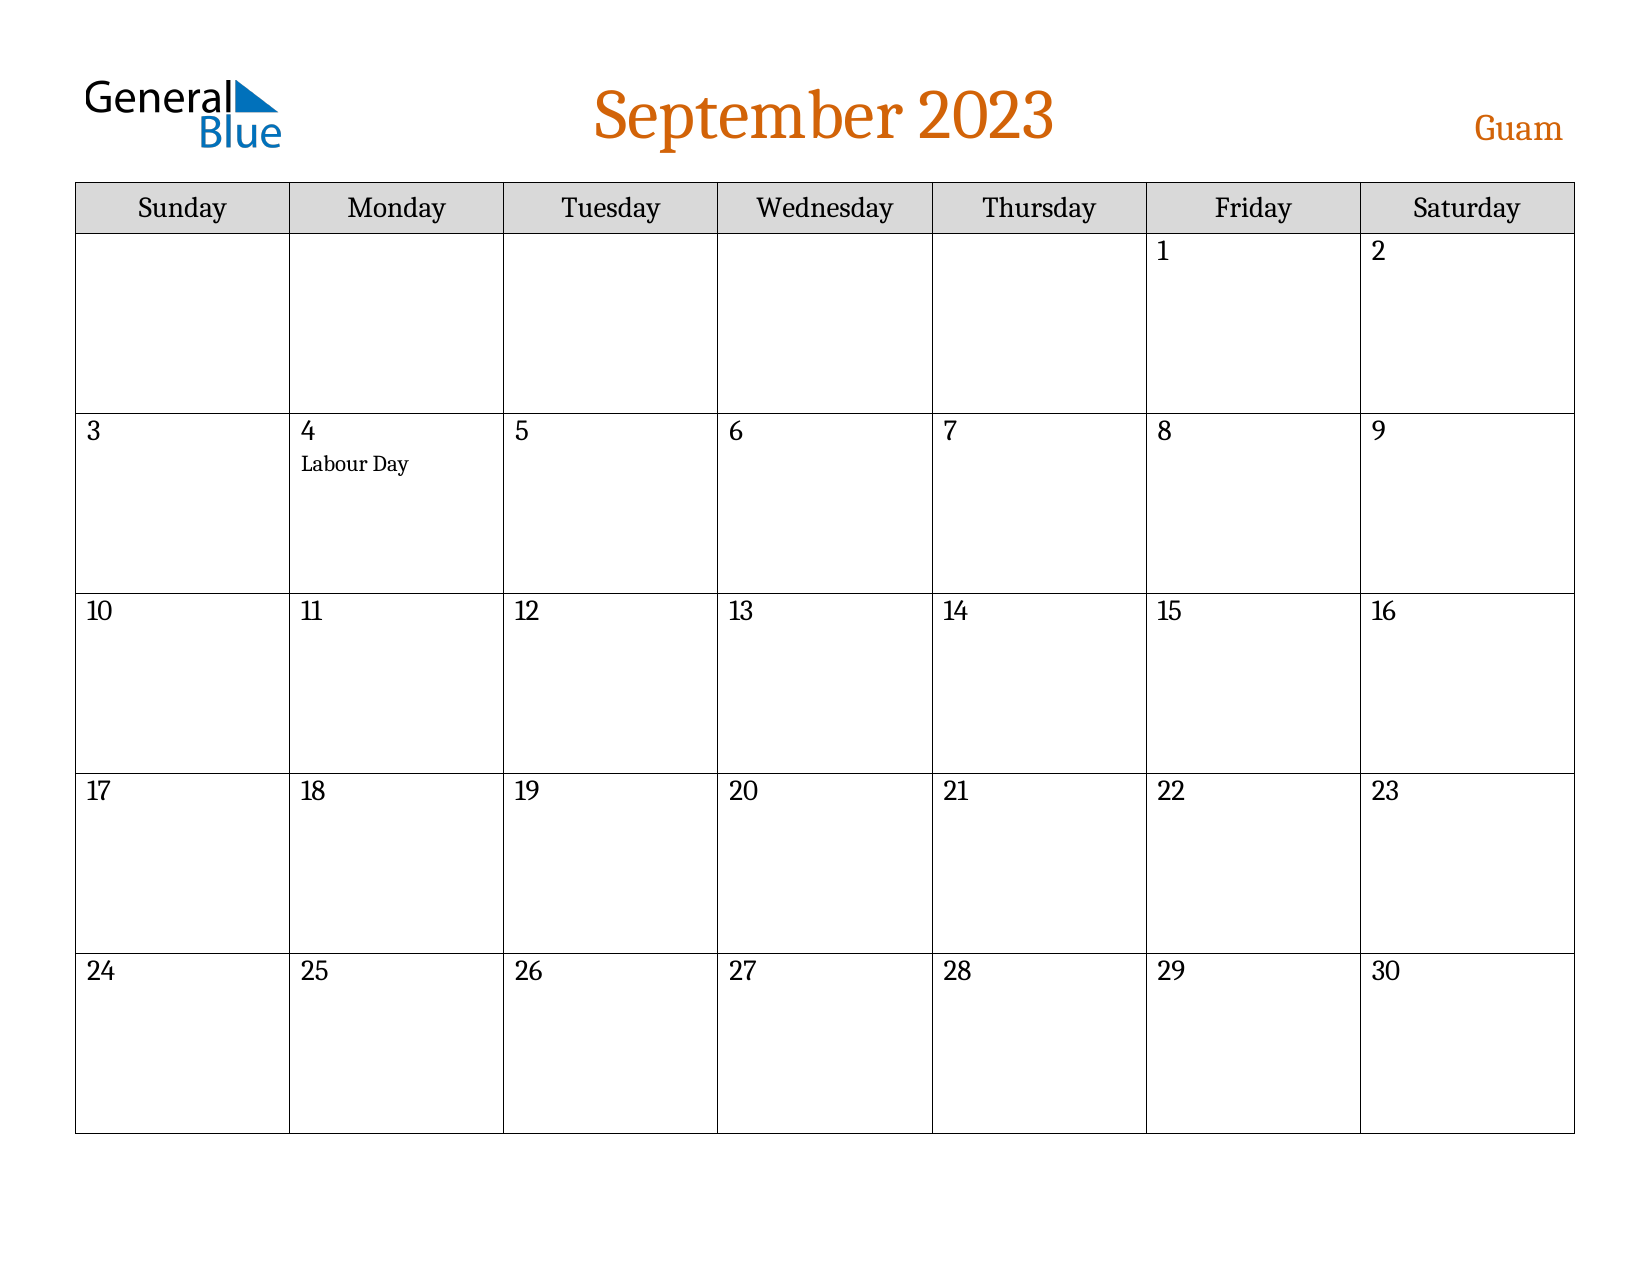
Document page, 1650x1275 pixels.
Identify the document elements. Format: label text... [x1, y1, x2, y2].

table_header Guam [1146, 75, 1574, 182]
table_cell Sunday [76, 183, 289, 233]
table_cell [718, 270, 932, 413]
table_cell [718, 810, 932, 953]
table_cell 2 [1361, 234, 1574, 270]
table_cell 27 [718, 954, 932, 990]
table_cell 13 [718, 594, 932, 630]
table_cell [290, 630, 503, 773]
table_cell 23 [1361, 774, 1574, 810]
table_cell [290, 990, 503, 1133]
table_cell Labour Day [290, 450, 503, 593]
table_cell [290, 270, 503, 413]
table_cell Friday [1147, 183, 1360, 233]
table_cell [1147, 990, 1360, 1133]
table_cell 29 [1147, 954, 1360, 990]
table_cell Wednesday [718, 183, 932, 233]
table_cell [933, 450, 1146, 593]
table_cell 28 [933, 954, 1146, 990]
picture [86, 80, 281, 148]
table_cell [504, 810, 717, 953]
table_cell [1361, 990, 1574, 1133]
table_cell 3 [76, 414, 289, 450]
table_header September 2023 [504, 75, 1146, 182]
table_cell 5 [504, 414, 717, 450]
table_header [76, 75, 503, 182]
table_cell [933, 270, 1146, 413]
table_cell 15 [1147, 594, 1360, 630]
table_cell [933, 630, 1146, 773]
table_cell [1361, 630, 1574, 773]
table_cell [76, 810, 289, 953]
table_cell 8 [1147, 414, 1360, 450]
table_cell [718, 234, 932, 270]
table_cell Saturday [1361, 183, 1574, 233]
table_cell [1147, 270, 1360, 413]
table_cell [504, 270, 717, 413]
table_cell 6 [718, 414, 932, 450]
table_cell [504, 450, 717, 593]
table_cell [504, 990, 717, 1133]
table_cell [718, 630, 932, 773]
table_cell [290, 810, 503, 953]
table_cell 21 [933, 774, 1146, 810]
table_cell [504, 234, 717, 270]
table_cell [1147, 810, 1360, 953]
table_cell 16 [1361, 594, 1574, 630]
table_cell [76, 630, 289, 773]
table_cell [1361, 810, 1574, 953]
table_cell 18 [290, 774, 503, 810]
table_cell Monday [290, 183, 503, 233]
table_cell [718, 990, 932, 1133]
table_cell 17 [76, 774, 289, 810]
table_cell 4 [290, 414, 503, 450]
table_cell 12 [504, 594, 717, 630]
table_cell [1147, 450, 1360, 593]
table_cell [76, 990, 289, 1133]
table_cell 11 [290, 594, 503, 630]
table_cell 22 [1147, 774, 1360, 810]
table_cell 24 [76, 954, 289, 990]
table_cell 10 [76, 594, 289, 630]
table_cell Tuesday [504, 183, 717, 233]
table_cell 30 [1361, 954, 1574, 990]
table_cell [933, 810, 1146, 953]
table_cell [1361, 270, 1574, 413]
table_cell 1 [1147, 234, 1360, 270]
table_cell 9 [1361, 414, 1574, 450]
table_cell [933, 234, 1146, 270]
table_cell Thursday [933, 183, 1146, 233]
table_cell [1361, 450, 1574, 593]
table_cell [76, 234, 289, 270]
table_cell 14 [933, 594, 1146, 630]
table_cell 26 [504, 954, 717, 990]
table_cell 25 [290, 954, 503, 990]
table_cell [76, 450, 289, 593]
table_cell 20 [718, 774, 932, 810]
table_cell [290, 234, 503, 270]
table_cell [76, 270, 289, 413]
table_cell 7 [933, 414, 1146, 450]
table_cell [718, 450, 932, 593]
table_cell [933, 990, 1146, 1133]
table_cell 19 [504, 774, 717, 810]
table_cell [1147, 630, 1360, 773]
table_cell [504, 630, 717, 773]
